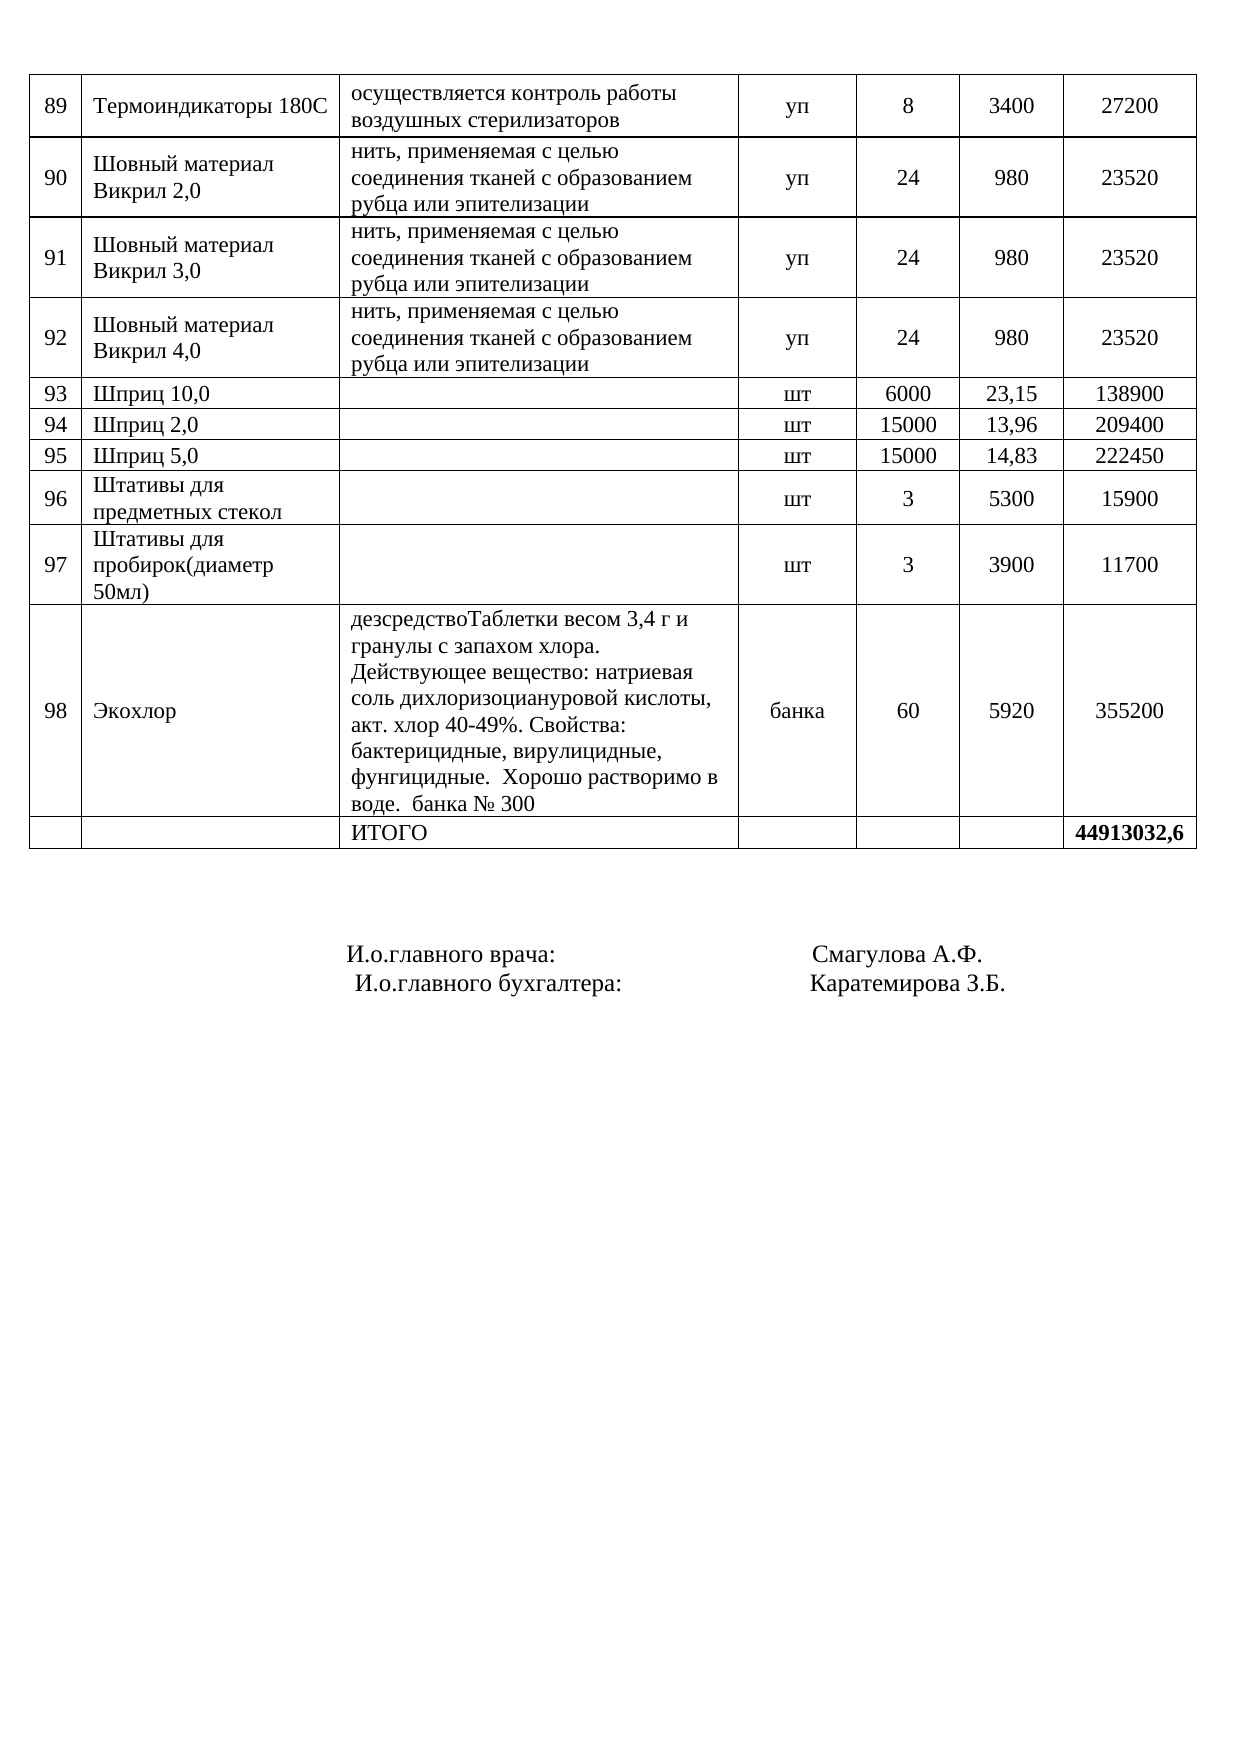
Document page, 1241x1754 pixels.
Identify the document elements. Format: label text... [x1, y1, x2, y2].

table_cell 6000 [857, 378, 959, 408]
table_cell 222450 [1064, 440, 1196, 470]
table_cell [960, 817, 1063, 847]
table_cell 23520 [1064, 298, 1196, 377]
table_cell 355200 [1064, 605, 1196, 816]
table_cell 3 [857, 525, 959, 604]
table_cell 5920 [960, 605, 1063, 816]
table_cell шт [739, 378, 856, 408]
table_cell осуществляется контроль работы воздушных стерилизаторов [340, 75, 738, 136]
table_cell 23520 [1064, 138, 1196, 216]
table_cell 95 [30, 440, 81, 470]
table_cell 15000 [857, 440, 959, 470]
table_cell 27200 [1064, 75, 1196, 136]
table_cell Штативы для предметных стекол [82, 471, 339, 524]
table_cell 15000 [857, 409, 959, 439]
table_cell 23520 [1064, 218, 1196, 297]
table_cell 3 [857, 471, 959, 524]
table_cell [340, 525, 738, 604]
table_cell нить, применяемая с целью соединения тканей с образованием рубца или эпителизации [340, 138, 738, 216]
text И.о.главного врача: Смагулова А.Ф. [177, 939, 1152, 967]
table_cell 980 [960, 218, 1063, 297]
table_cell Шовный материал Викрил 4,0 [82, 298, 339, 377]
table_cell [30, 817, 81, 847]
table_cell нить, применяемая с целью соединения тканей с образованием рубца или эпителизации [340, 298, 738, 377]
table_cell 980 [960, 298, 1063, 377]
table_cell 13,96 [960, 409, 1063, 439]
table_cell уп [739, 75, 856, 136]
table_cell 60 [857, 605, 959, 816]
table_cell шт [739, 525, 856, 604]
table_cell шт [739, 409, 856, 439]
table_cell уп [739, 138, 856, 216]
table_cell 24 [857, 138, 959, 216]
table_cell 44913032,6 [1064, 817, 1196, 847]
table_cell ИТОГО [340, 817, 738, 847]
table_cell [340, 378, 738, 408]
table_cell 94 [30, 409, 81, 439]
table_cell 3900 [960, 525, 1063, 604]
table_cell [739, 817, 856, 847]
table_cell [857, 817, 959, 847]
table_cell 980 [960, 138, 1063, 216]
table_cell Экохлор [82, 605, 339, 816]
table_cell [340, 440, 738, 470]
table_cell уп [739, 298, 856, 377]
table_cell Шприц 2,0 [82, 409, 339, 439]
table_cell 91 [30, 218, 81, 297]
table_cell [340, 471, 738, 524]
table_cell [340, 409, 738, 439]
table_cell 89 [30, 75, 81, 136]
table_cell 11700 [1064, 525, 1196, 604]
table_cell 90 [30, 138, 81, 216]
table_cell 14,83 [960, 440, 1063, 470]
table_cell уп [739, 218, 856, 297]
table_cell 138900 [1064, 378, 1196, 408]
table_cell Термоиндикаторы 180С [82, 75, 339, 136]
table_cell Шовный материал Викрил 2,0 [82, 138, 339, 216]
table_cell нить, применяемая с целью соединения тканей с образованием рубца или эпителизации [340, 218, 738, 297]
text И.о.главного бухгалтера: Каратемирова З.Б. [177, 967, 1152, 997]
table_cell 98 [30, 605, 81, 816]
table_cell Шприц 10,0 [82, 378, 339, 408]
table_cell Штативы для пробирок(диаметр 50мл) [82, 525, 339, 604]
table_cell 8 [857, 75, 959, 136]
table_cell 24 [857, 298, 959, 377]
table_cell 96 [30, 471, 81, 524]
table_cell банка [739, 605, 856, 816]
table_cell дезсредствоТаблетки весом 3,4 г и гранулы с запахом хлора. Действующее вещество: натриевая соль дихлоризоциануровой кислоты, акт. хлор 40-49%. Свойства: бактерицидные, вирулицидные, фунгицидные. Хорошо растворимо в воде. банка № 300 [340, 605, 738, 816]
table_cell 209400 [1064, 409, 1196, 439]
table_cell Шприц 5,0 [82, 440, 339, 470]
table_cell 5300 [960, 471, 1063, 524]
table_cell 93 [30, 378, 81, 408]
table_cell 97 [30, 525, 81, 604]
table_cell 3400 [960, 75, 1063, 136]
table_cell шт [739, 440, 856, 470]
table_cell шт [739, 471, 856, 524]
table_cell Шовный материал Викрил 3,0 [82, 218, 339, 297]
table_cell 23,15 [960, 378, 1063, 408]
table_cell 92 [30, 298, 81, 377]
table_cell [82, 817, 339, 847]
table_cell 24 [857, 218, 959, 297]
table_cell 15900 [1064, 471, 1196, 524]
